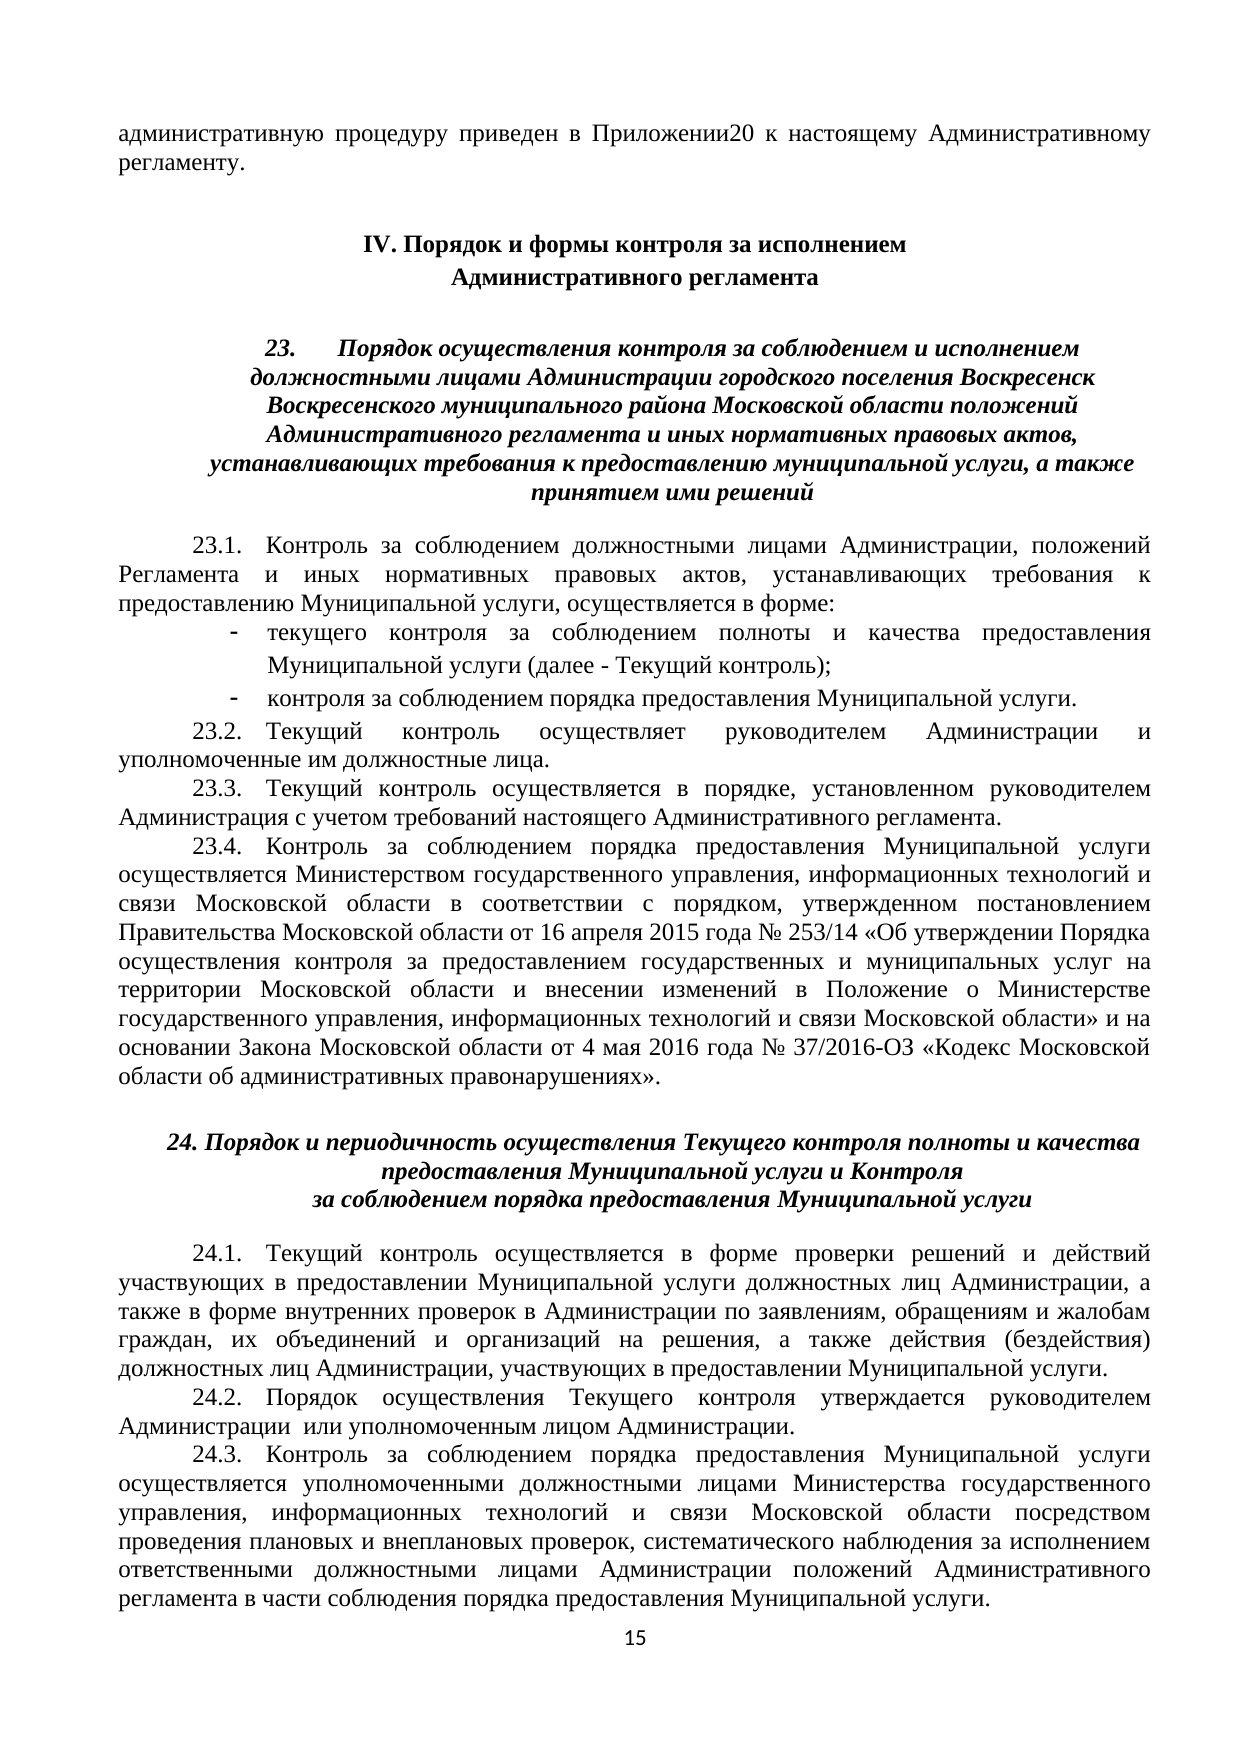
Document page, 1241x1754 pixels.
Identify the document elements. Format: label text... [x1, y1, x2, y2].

list контроля за соблюдением порядка предоставления Муниципальной услуги. [229, 683, 1152, 711]
list Порядок осуществления Текущего контроля утверждается руководителем Администрации или уполномоченным лицом Администрации. [118, 1382, 1152, 1439]
list Контроль за соблюдением порядка предоставления Муниципальной услуги осуществляется Министерством государственного управления, информационных технологий и связи Московской области в соответствии с порядком, утвержденном постановлением Правительства Московской области от 16 апреля 2015 года № 253/14 «Об утверждении Порядка осуществления контроля за предоставлением государственных и муниципальных услуг на территории Московской области и внесении изменений в Положение о Министерстве государственного управления, информационных технологий и связи Московской области» и на основании Закона Московской области от 4 мая 2016 года № 37/2016-ОЗ «Кодекс Московской области об административных правонарушениях». [118, 831, 1152, 1089]
text IV. Порядок и формы контроля за исполнением Административного регламента [118, 229, 1152, 291]
list текущего контроля за соблюдением полноты и качества предоставления Муниципальной услуги (далее - Текущий контроль); [229, 617, 1152, 678]
list Порядок и периодичность осуществления Текущего контроля полноты и качества предоставления Муниципальной услуги и Контроля за соблюдением порядка предоставления Муниципальной услуги [156, 1127, 1152, 1213]
list Текущий контроль осуществляется в форме проверки решений и действий участвующих в предоставлении Муниципальной услуги должностных лиц Администрации, а также в форме внутренних проверок в Администрации по заявлениям, обращениям и жалобам граждан, их объединений и организаций на решения, а также действия (бездействия) должностных лиц Администрации, участвующих в предоставлении Муниципальной услуги. [118, 1238, 1152, 1382]
list Контроль за соблюдением порядка предоставления Муниципальной услуги осуществляется уполномоченными должностными лицами Министерства государственного управления, информационных технологий и связи Московской области посредством проведения плановых и внеплановых проверок, систематического наблюдения за исполнением ответственными должностными лицами Администрации положений Административного регламента в части соблюдения порядка предоставления Муниципальной услуги. [118, 1439, 1152, 1612]
list Порядок осуществления контроля за соблюдением и исполнением должностными лицами Администрации городского поселения Воскресенск Воскресенского муниципального района Московской области положений Административного регламента и иных нормативных правовых актов, устанавливающих требования к предоставлению муниципальной услуги, а также принятием ими решений [193, 333, 1152, 505]
list Текущий контроль осуществляется в порядке, установленном руководителем Администрация с учетом требований настоящего Административного регламента. [118, 773, 1152, 831]
list Текущий контроль осуществляет руководителем Администрации и уполномоченные им должностные лица. [118, 716, 1152, 773]
list Контроль за соблюдением должностными лицами Администрации, положений Регламента и иных нормативных правовых актов, устанавливающих требования к предоставлению Муниципальной услуги, осуществляется в форме: [118, 530, 1152, 617]
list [118, 118, 1152, 176]
